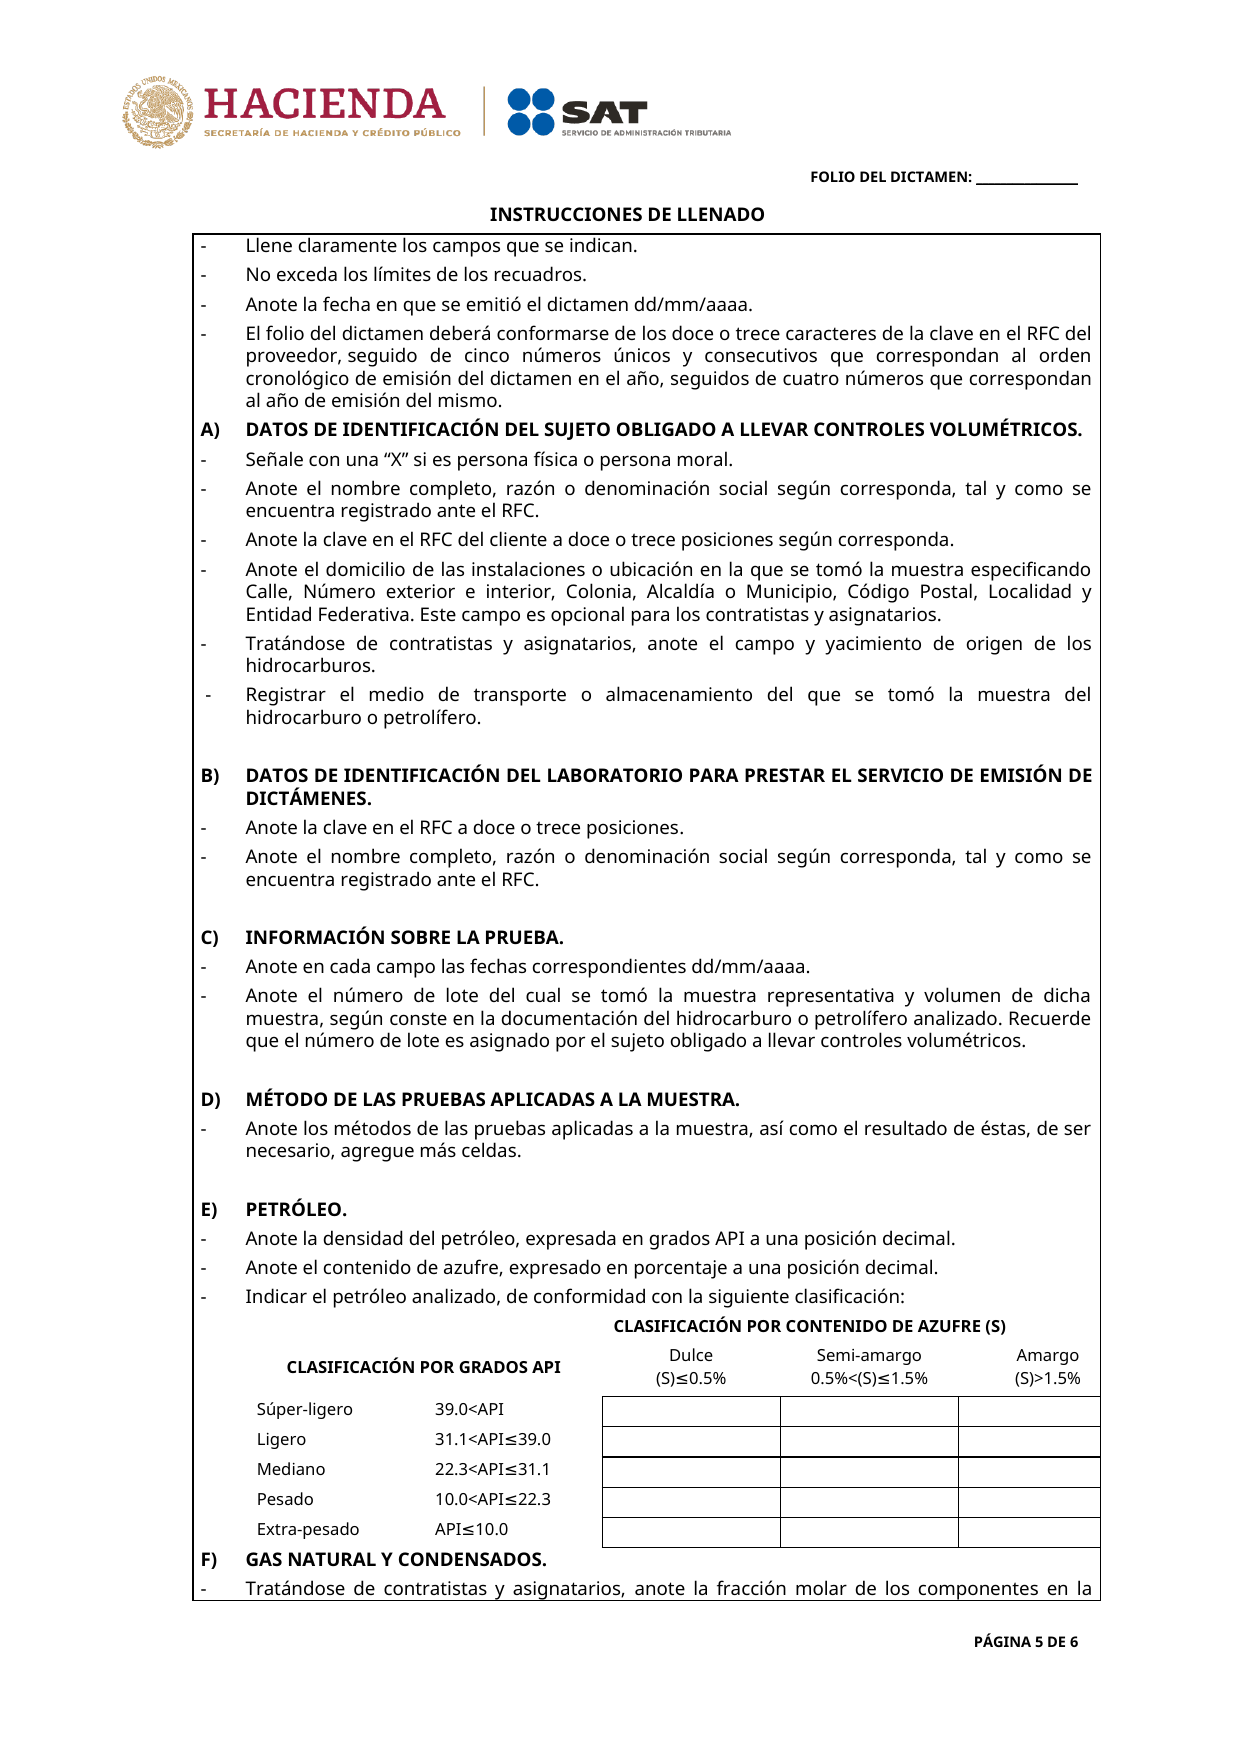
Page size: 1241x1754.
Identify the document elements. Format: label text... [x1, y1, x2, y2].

text INSTRUCCIONES DE LLENADO [177, 204, 1078, 226]
picture [118, 73, 735, 151]
